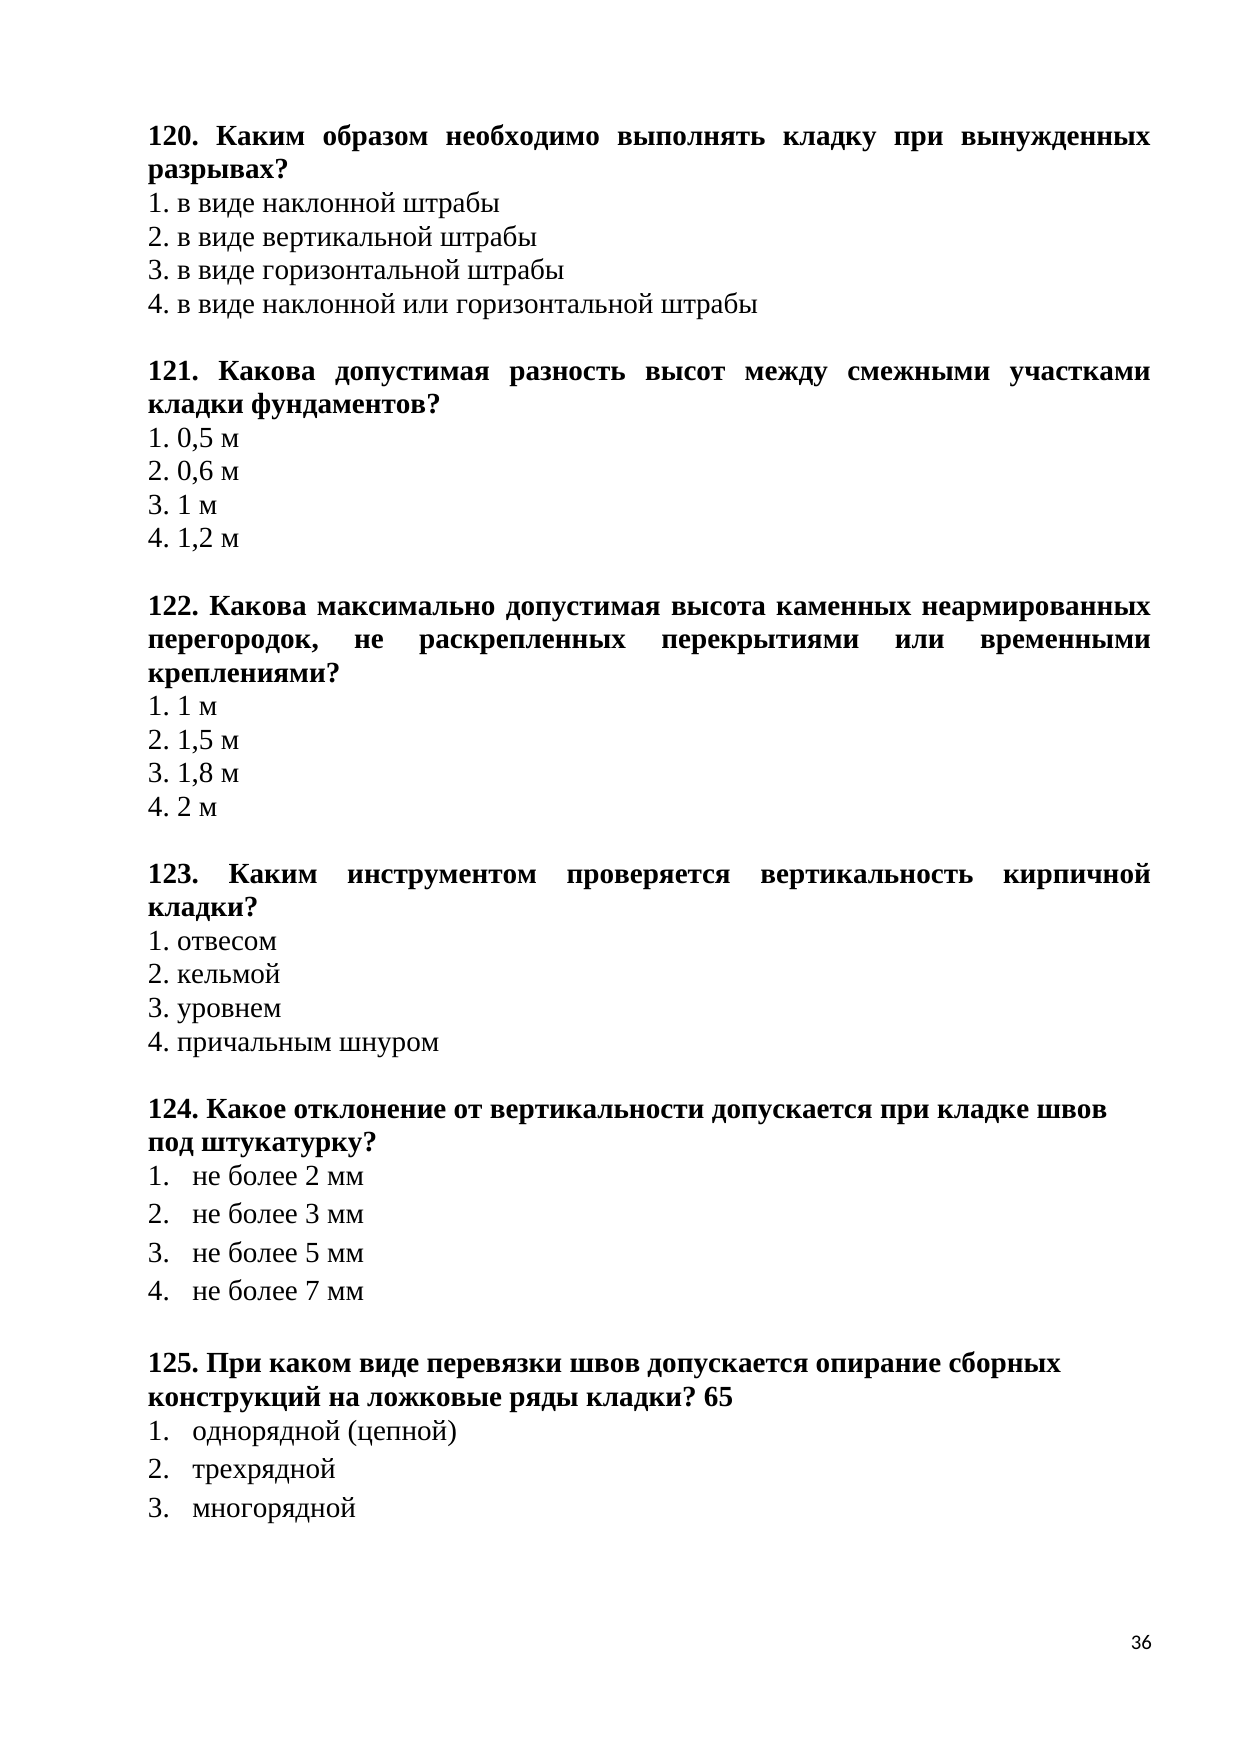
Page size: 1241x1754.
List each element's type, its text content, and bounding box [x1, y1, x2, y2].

text 2. кельмой [148, 957, 1152, 990]
list однорядной (цепной) [148, 1413, 1152, 1446]
text 4. причальным шнуром [148, 1024, 1152, 1057]
text 124. Какое отклонение от вертикальности допускается при кладке швов под штукатурку? [148, 1091, 1152, 1158]
list не более 3 мм [148, 1196, 1152, 1230]
text 120. Каким образом необходимо выполнять кладку при вынужденных разрывах? [148, 118, 1152, 185]
text 125. При каком виде перевязки швов допускается опирание сборных конструкций на ложковые ряды кладки? 65 [148, 1346, 1152, 1413]
text 1. 0,5 м [148, 420, 1152, 453]
text 2. 0,6 м [148, 453, 1152, 487]
text 122. Какова максимально допустимая высота каменных неармированных перегородок, не раскрепленных перекрытиями или временными креплениями? [148, 588, 1152, 688]
text 4. 2 м [148, 789, 1152, 822]
text 3. 1 м [148, 487, 1152, 521]
list не более 5 мм [148, 1235, 1152, 1268]
text 1. 1 м [148, 688, 1152, 722]
list не более 2 мм [148, 1158, 1152, 1191]
text 2. 1,5 м [148, 722, 1152, 755]
list трехрядной [148, 1451, 1152, 1485]
text 3. уровнем [148, 990, 1152, 1024]
text 3. 1,8 м [148, 755, 1152, 789]
text 4. в виде наклонной или горизонтальной штрабы [148, 286, 1152, 319]
list не более 7 мм [148, 1273, 1152, 1307]
text 1. в виде наклонной штрабы [148, 185, 1152, 219]
text 121. Какова допустимая разность высот между смежными участками кладки фундаментов? [148, 353, 1152, 420]
text 123. Каким инструментом проверяется вертикальность кирпичной кладки? [148, 856, 1152, 923]
text 3. в виде горизонтальной штрабы [148, 252, 1152, 286]
text 4. 1,2 м [148, 521, 1152, 554]
list многорядной [148, 1490, 1152, 1523]
text 2. в виде вертикальной штрабы [148, 219, 1152, 252]
text 1. отвесом [148, 923, 1152, 957]
